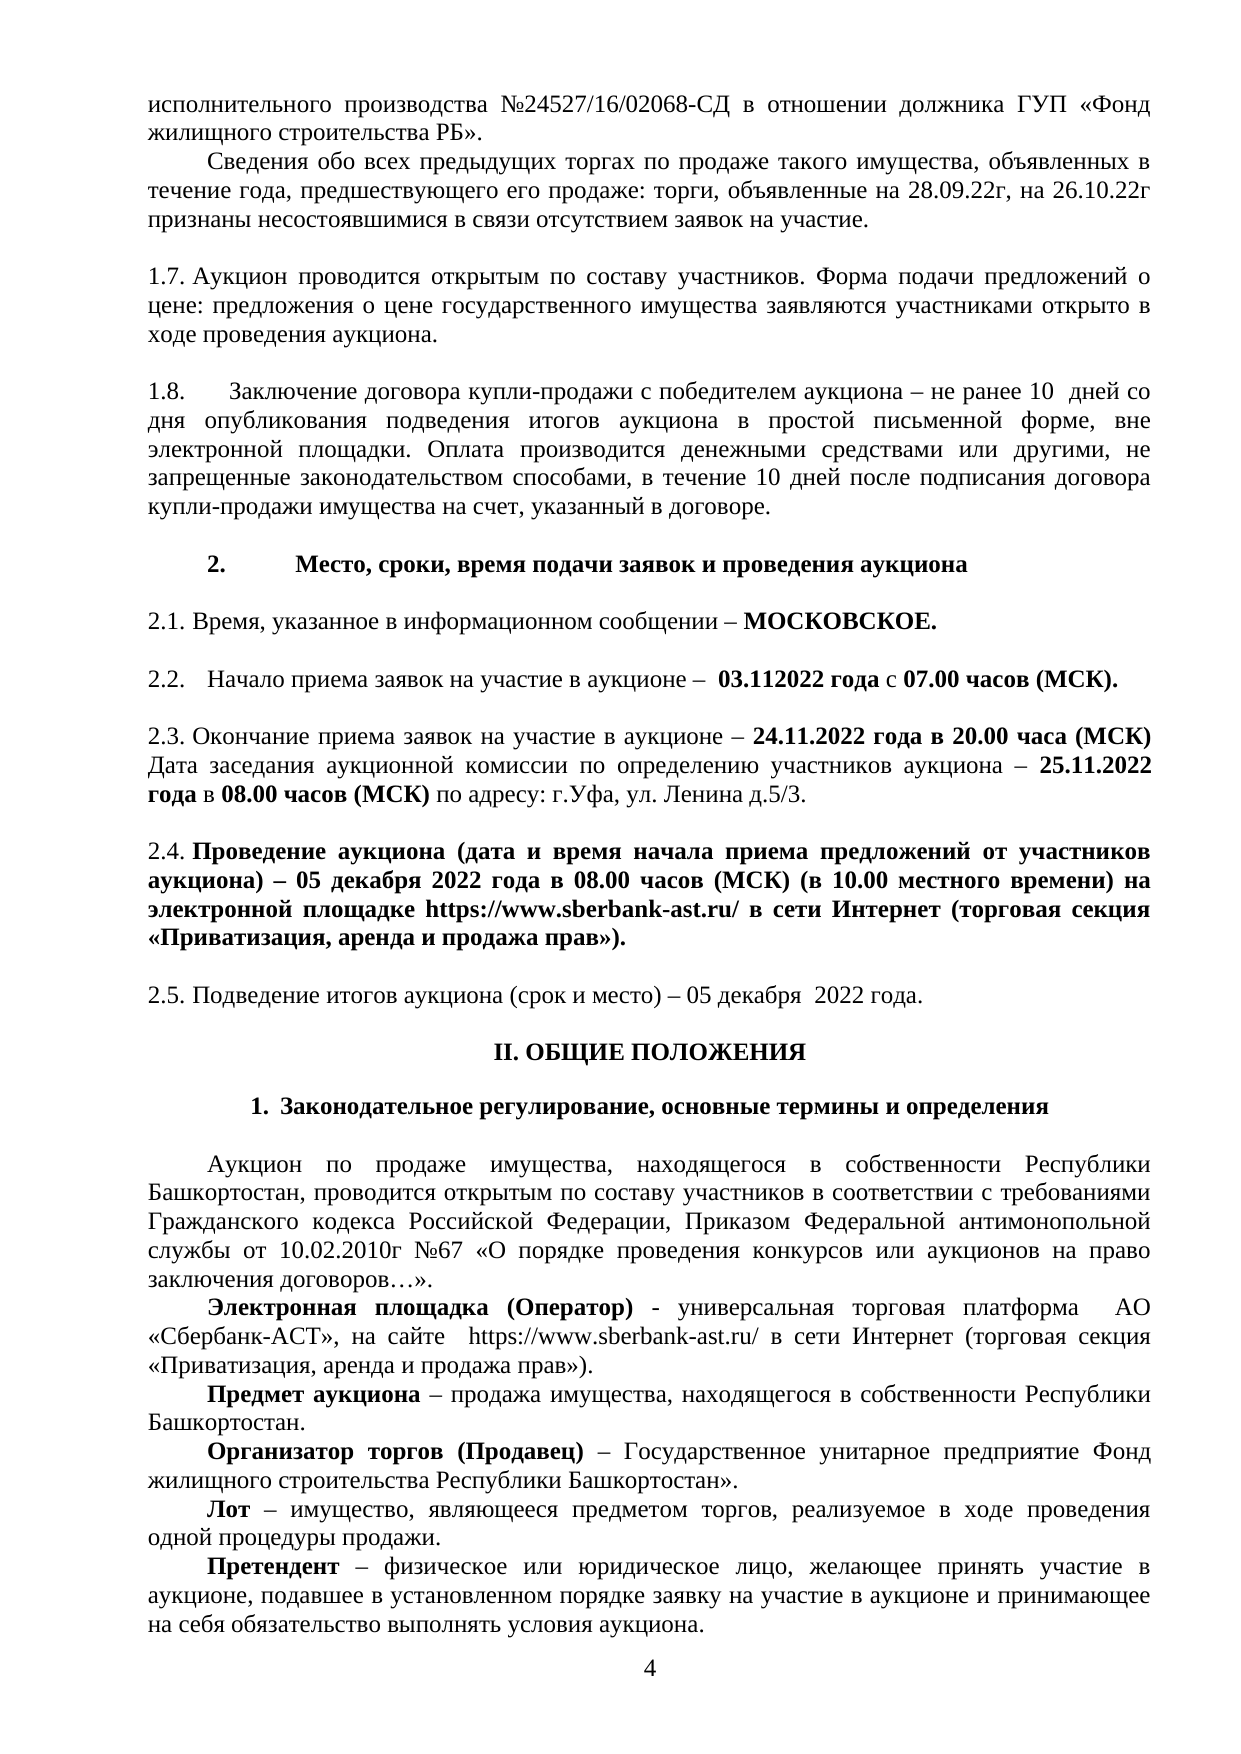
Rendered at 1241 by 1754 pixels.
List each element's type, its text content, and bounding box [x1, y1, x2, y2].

text II. ОБЩИЕ ПОЛОЖЕНИЯ [148, 1037, 1152, 1066]
text Электронная площадка (Оператор) - универсальная торговая платформа АО «Сбербанк-АСТ», на сайте https://www.sberbank-ast.ru/ в сети Интернет (торговая секция «Приватизация, аренда и продажа прав»). [148, 1292, 1152, 1379]
list Заключение договора купли-продажи с победителем аукциона – не ранее 10 дней со дня опубликования подведения итогов аукциона в простой письменной форме, вне электронной площадки. Оплата производится денежными средствами или другими, не запрещенные законодательством способами, в течение 10 дней после подписания договора купли-продажи имущества на счет, указанный в договоре. [148, 376, 1152, 520]
text Сведения обо всех предыдущих торгах по продаже такого имущества, объявленных в течение года, предшествующего его продаже: торги, объявленные на 28.09.22г, на 26.10.22г признаны несостоявшимися в связи отсутствием заявок на участие. [148, 146, 1152, 232]
list Подведение итогов аукциона (срок и место) – 05 декабря 2022 года. [148, 980, 1152, 1009]
text Аукцион по продаже имущества, находящегося в собственности Республики Башкортостан, проводится открытым по составу участников в соответствии с требованиями Гражданского кодекса Российской Федерации, Приказом Федеральной антимонопольной службы от 10.02.2010г №67 «О порядке проведения конкурсов или аукционов на право заключения договоров…». [148, 1149, 1152, 1292]
text Организатор торгов (Продавец) – Государственное унитарное предприятие Фонд жилищного строительства Республики Башкортостан». [148, 1436, 1152, 1494]
text Претендент – физическое или юридическое лицо, желающее принять участие в аукционе, подавшее в установленном порядке заявку на участие в аукционе и принимающее на себя обязательство выполнять условия аукциона. [148, 1551, 1152, 1637]
text Предмет аукциона – продажа имущества, находящегося в собственности Республики Башкортостан. [148, 1379, 1152, 1436]
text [148, 89, 1152, 146]
list Проведение аукциона (дата и время начала приема предложений от участников аукциона) – 05 декабря 2022 года в 08.00 часов (МСК) (в 10.00 местного времени) на электронной площадке https://www.sberbank-ast.ru/ в сети Интернет (торговая секция «Приватизация, аренда и продажа прав»). [148, 836, 1152, 951]
list Время, указанное в информационном сообщении – МОСКОВСКОЕ. [148, 606, 1152, 635]
list Окончание приема заявок на участие в аукционе – 24.11.2022 года в 20.00 часа (МСК) Дата заседания аукционной комиссии по определению участников аукциона – 25.11.2022 года в 08.00 часов (МСК) по адресу: г.Уфа, ул. Ленина д.5/3. [148, 721, 1152, 807]
text 1. Законодательное регулирование, основные термины и определения [148, 1091, 1152, 1120]
list Аукцион проводится открытым по составу участников. Форма подачи предложений о цене: предложения о цене государственного имущества заявляются участниками открыто в ходе проведения аукциона. [148, 261, 1152, 347]
text Лот – имущество, являющееся предметом торгов, реализуемое в ходе проведения одной процедуры продажи. [148, 1494, 1152, 1551]
list Начало приема заявок на участие в аукционе – 03.112022 года с 07.00 часов (МСК). [148, 664, 1152, 692]
list Место, сроки, время подачи заявок и проведения аукциона [148, 549, 1152, 577]
